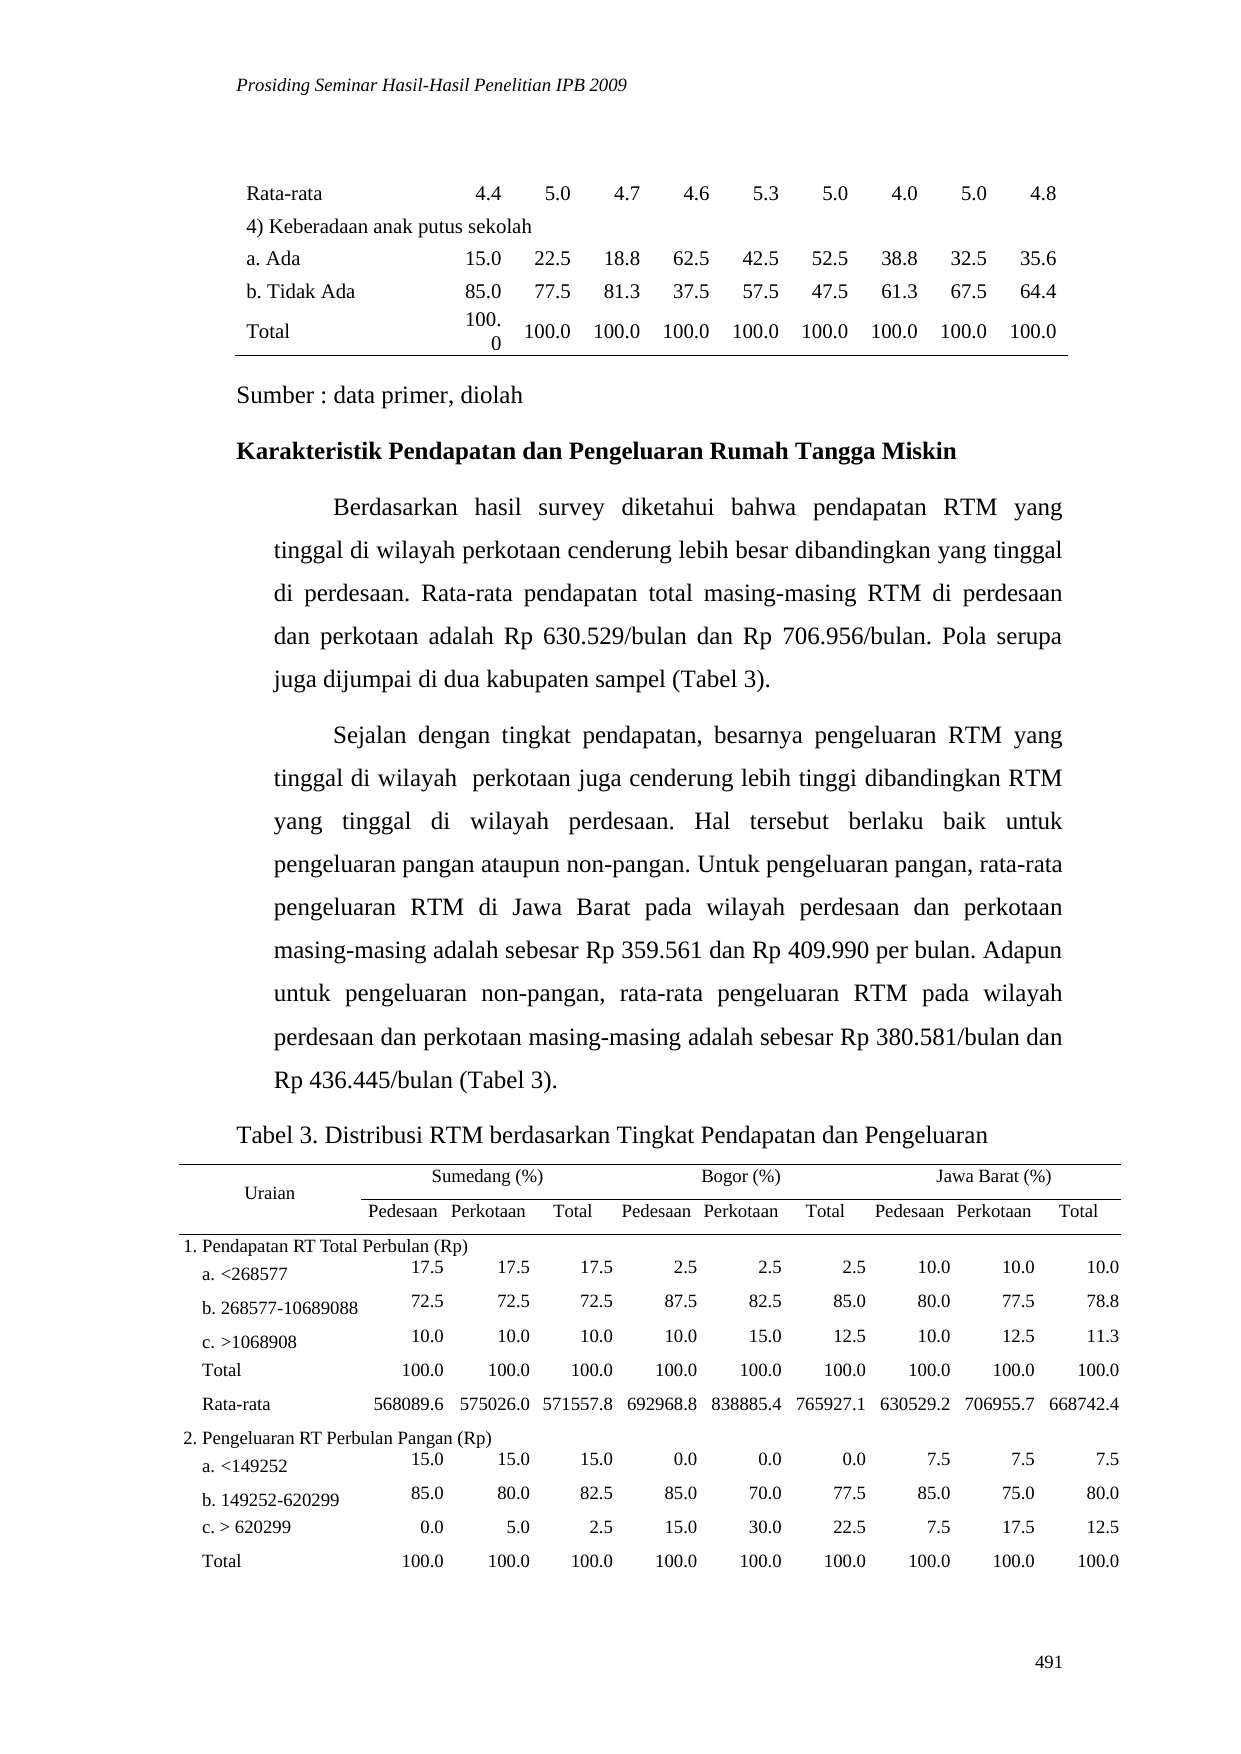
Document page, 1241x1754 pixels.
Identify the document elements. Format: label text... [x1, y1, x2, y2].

table_cell 268577-10689088 [179, 1290, 361, 1324]
table_cell 37.5 [651, 275, 720, 307]
table_cell Pedesaan [614, 1200, 698, 1234]
table_header Bogor (%) [614, 1165, 867, 1199]
table_cell Perkotaan [699, 1200, 783, 1234]
table_cell 100.0 [998, 307, 1067, 355]
table_cell 568089.6 [361, 1393, 445, 1427]
table_cell 32.5 [929, 242, 998, 275]
table_cell Total [235, 307, 443, 355]
text Sumber : data primer, diolah [236, 380, 1063, 409]
table_cell <149252 [179, 1448, 361, 1482]
table_cell 10.0 [361, 1325, 445, 1358]
text Tabel 3. Distribusi RTM berdasarkan Tingkat Pendapatan dan Pengeluaran [236, 1120, 1063, 1149]
table_cell c. > 620299 [179, 1516, 361, 1550]
table_cell 100.0 [859, 307, 929, 355]
text Sejalan dengan tingkat pendapatan, besarnya pengeluaran RTM yang tinggal di wilayah perkotaan juga cenderung lebih tinggi dibandingkan RTM yang tinggal di wilayah perdesaan. Hal tersebut berlaku baik untuk pengeluaran pangan ataupun non-pangan. Untuk pengeluaran pangan, rata-rata pengeluaran RTM di Jawa Barat pada wilayah perdesaan dan perkotaan masing-masing adalah sebesar Rp 359.561 dan Rp 409.990 per bulan. Adapun untuk pengeluaran non-pangan, rata-rata pengeluaran RTM pada wilayah perdesaan dan perkotaan masing-masing adalah sebesar Rp 380.581/bulan dan Rp 436.445/bulan (Tabel 3). [274, 720, 1063, 1093]
table_cell Pedesaan [361, 1200, 445, 1234]
table_cell 7.5 [867, 1516, 952, 1550]
table_cell 100.0 [582, 307, 651, 355]
table_cell a. Ada [235, 242, 443, 275]
table_cell 62.5 [651, 242, 720, 275]
table_cell 692968.8 [614, 1393, 698, 1427]
table_header Jawa Barat (%) [867, 1165, 1121, 1199]
table_cell 15.0 [531, 1448, 614, 1482]
table_cell 67.5 [929, 275, 998, 307]
table_cell Pendapatan RT Total Perbulan (Rp) [179, 1235, 1121, 1256]
table_cell 52.5 [790, 242, 859, 275]
table_cell 765927.1 [783, 1393, 867, 1427]
text Karakteristik Pendapatan dan Pengeluaran Rumah Tangga Miskin [236, 436, 1063, 465]
table_cell <268577 [179, 1256, 361, 1290]
table_cell 15.0 [445, 1448, 531, 1482]
table_cell 100.0 [720, 307, 790, 355]
table_cell 100.0 [699, 1550, 783, 1572]
table_cell 35.6 [998, 242, 1067, 275]
table_cell 81.3 [582, 275, 651, 307]
text Berdasarkan hasil survey diketahui bahwa pendapatan RTM yang tinggal di wilayah perkotaan cenderung lebih besar dibandingkan yang tinggal di perdesaan. Rata-rata pendapatan total masing-masing RTM di perdesaan dan perkotaan adalah Rp 630.529/bulan dan Rp 706.956/bulan. Pola serupa juga dijumpai di dua kabupaten sampel (Tabel 3). [274, 492, 1063, 693]
table_cell Total [783, 1200, 867, 1234]
table_cell 100.0 [512, 307, 582, 355]
table_cell >1068908 [179, 1325, 361, 1358]
table_cell 571557.8 [531, 1393, 614, 1427]
table_cell 100.0 [445, 1550, 531, 1572]
table_cell 75.0 [952, 1482, 1036, 1516]
table_cell 100.0 [443, 307, 512, 355]
table_cell 22.5 [512, 242, 582, 275]
table_cell Rata-rata [235, 177, 443, 210]
table_cell 80.0 [1036, 1482, 1121, 1516]
table_cell 12.5 [783, 1325, 867, 1358]
table_cell 575026.0 [445, 1393, 531, 1427]
table_cell 72.5 [361, 1290, 445, 1324]
table_cell 22.5 [783, 1516, 867, 1550]
table_cell 149252-620299 [179, 1482, 361, 1516]
table_cell 10.0 [445, 1325, 531, 1358]
table_header Uraian [179, 1165, 361, 1234]
table_cell 18.8 [582, 242, 651, 275]
table_cell 5.0 [512, 177, 582, 210]
table_cell 77.5 [952, 1290, 1036, 1324]
table_cell 100.0 [361, 1359, 445, 1393]
table_cell 17.5 [445, 1256, 531, 1290]
table_cell 100.0 [929, 307, 998, 355]
table_cell 0.0 [699, 1448, 783, 1482]
table_cell 100.0 [952, 1550, 1036, 1572]
table_cell 100.0 [952, 1359, 1036, 1393]
table_cell 2.5 [699, 1256, 783, 1290]
table_cell 5.0 [790, 177, 859, 210]
table_cell 100.0 [1036, 1359, 1121, 1393]
table_cell 85.0 [614, 1482, 698, 1516]
table_cell 72.5 [445, 1290, 531, 1324]
table_cell 15.0 [614, 1516, 698, 1550]
table_cell 15.0 [443, 242, 512, 275]
table_cell 42.5 [720, 242, 790, 275]
table_cell 87.5 [614, 1290, 698, 1324]
table_cell 100.0 [1036, 1550, 1121, 1572]
table_cell 838885.4 [699, 1393, 783, 1427]
table_cell 85.0 [361, 1482, 445, 1516]
table_cell Pedesaan [867, 1200, 952, 1234]
table_cell Total [531, 1200, 614, 1234]
table_cell 80.0 [445, 1482, 531, 1516]
table_header Sumedang (%) [361, 1165, 614, 1199]
table_cell 30.0 [699, 1516, 783, 1550]
table_cell 0.0 [361, 1516, 445, 1550]
table_cell 100.0 [531, 1359, 614, 1393]
table_cell 100.0 [867, 1550, 952, 1572]
table_cell 78.8 [1036, 1290, 1121, 1324]
table_cell 85.0 [783, 1290, 867, 1324]
table_cell 38.8 [859, 242, 929, 275]
table_cell 77.5 [783, 1482, 867, 1516]
table_cell 82.5 [531, 1482, 614, 1516]
table_cell 4) Keberadaan anak putus sekolah [235, 210, 1067, 242]
table_cell 100.0 [867, 1359, 952, 1393]
table_cell 82.5 [699, 1290, 783, 1324]
table_cell 4.8 [998, 177, 1067, 210]
table_cell Perkotaan [445, 1200, 531, 1234]
table_cell Total [179, 1550, 361, 1572]
table_cell 11.3 [1036, 1325, 1121, 1358]
table_cell 4.4 [443, 177, 512, 210]
table_cell 61.3 [859, 275, 929, 307]
table_cell 100.0 [445, 1359, 531, 1393]
table_cell 100.0 [651, 307, 720, 355]
table_cell 706955.7 [952, 1393, 1036, 1427]
table_cell 100.0 [699, 1359, 783, 1393]
table_cell 47.5 [790, 275, 859, 307]
table_cell 57.5 [720, 275, 790, 307]
table_cell b. Tidak Ada [235, 275, 443, 307]
table_cell 10.0 [952, 1256, 1036, 1290]
table_cell 10.0 [1036, 1256, 1121, 1290]
table_cell 10.0 [867, 1325, 952, 1358]
table_cell 4.0 [859, 177, 929, 210]
table_cell 64.4 [998, 275, 1067, 307]
table_cell 5.0 [929, 177, 998, 210]
table_cell 100.0 [531, 1550, 614, 1572]
table_cell Rata-rata [179, 1393, 361, 1427]
table_cell 85.0 [867, 1482, 952, 1516]
table_cell 100.0 [790, 307, 859, 355]
table_cell 100.0 [783, 1550, 867, 1572]
table_cell 12.5 [1036, 1516, 1121, 1550]
table_cell 5.0 [445, 1516, 531, 1550]
table_cell 10.0 [614, 1325, 698, 1358]
table_cell 100.0 [361, 1550, 445, 1572]
table_cell Perkotaan [952, 1200, 1036, 1234]
table_cell 100.0 [614, 1550, 698, 1572]
table_cell 100.0 [614, 1359, 698, 1393]
table_cell 7.5 [952, 1448, 1036, 1482]
table_cell 70.0 [699, 1482, 783, 1516]
table_cell 15.0 [361, 1448, 445, 1482]
table_cell 100.0 [783, 1359, 867, 1393]
table_cell 4.6 [651, 177, 720, 210]
table_cell 668742.4 [1036, 1393, 1121, 1427]
table_cell 12.5 [952, 1325, 1036, 1358]
table_cell 0.0 [783, 1448, 867, 1482]
table_cell 80.0 [867, 1290, 952, 1324]
table_cell 10.0 [531, 1325, 614, 1358]
table_cell 17.5 [361, 1256, 445, 1290]
table_cell 85.0 [443, 275, 512, 307]
table_cell 7.5 [867, 1448, 952, 1482]
table_cell 72.5 [531, 1290, 614, 1324]
table_cell 10.0 [867, 1256, 952, 1290]
table_cell 17.5 [531, 1256, 614, 1290]
table_cell 17.5 [952, 1516, 1036, 1550]
table_cell 2.5 [531, 1516, 614, 1550]
table_cell 5.3 [720, 177, 790, 210]
table_cell 2.5 [783, 1256, 867, 1290]
table_cell 0.0 [614, 1448, 698, 1482]
table_cell 4.7 [582, 177, 651, 210]
table_cell 15.0 [699, 1325, 783, 1358]
table_cell 7.5 [1036, 1448, 1121, 1482]
table_cell 77.5 [512, 275, 582, 307]
table_cell Total [1036, 1200, 1121, 1234]
table_cell 630529.2 [867, 1393, 952, 1427]
table_cell 2.5 [614, 1256, 698, 1290]
table_cell Pengeluaran RT Perbulan Pangan (Rp) [179, 1427, 1121, 1448]
table_cell Total [179, 1359, 361, 1393]
